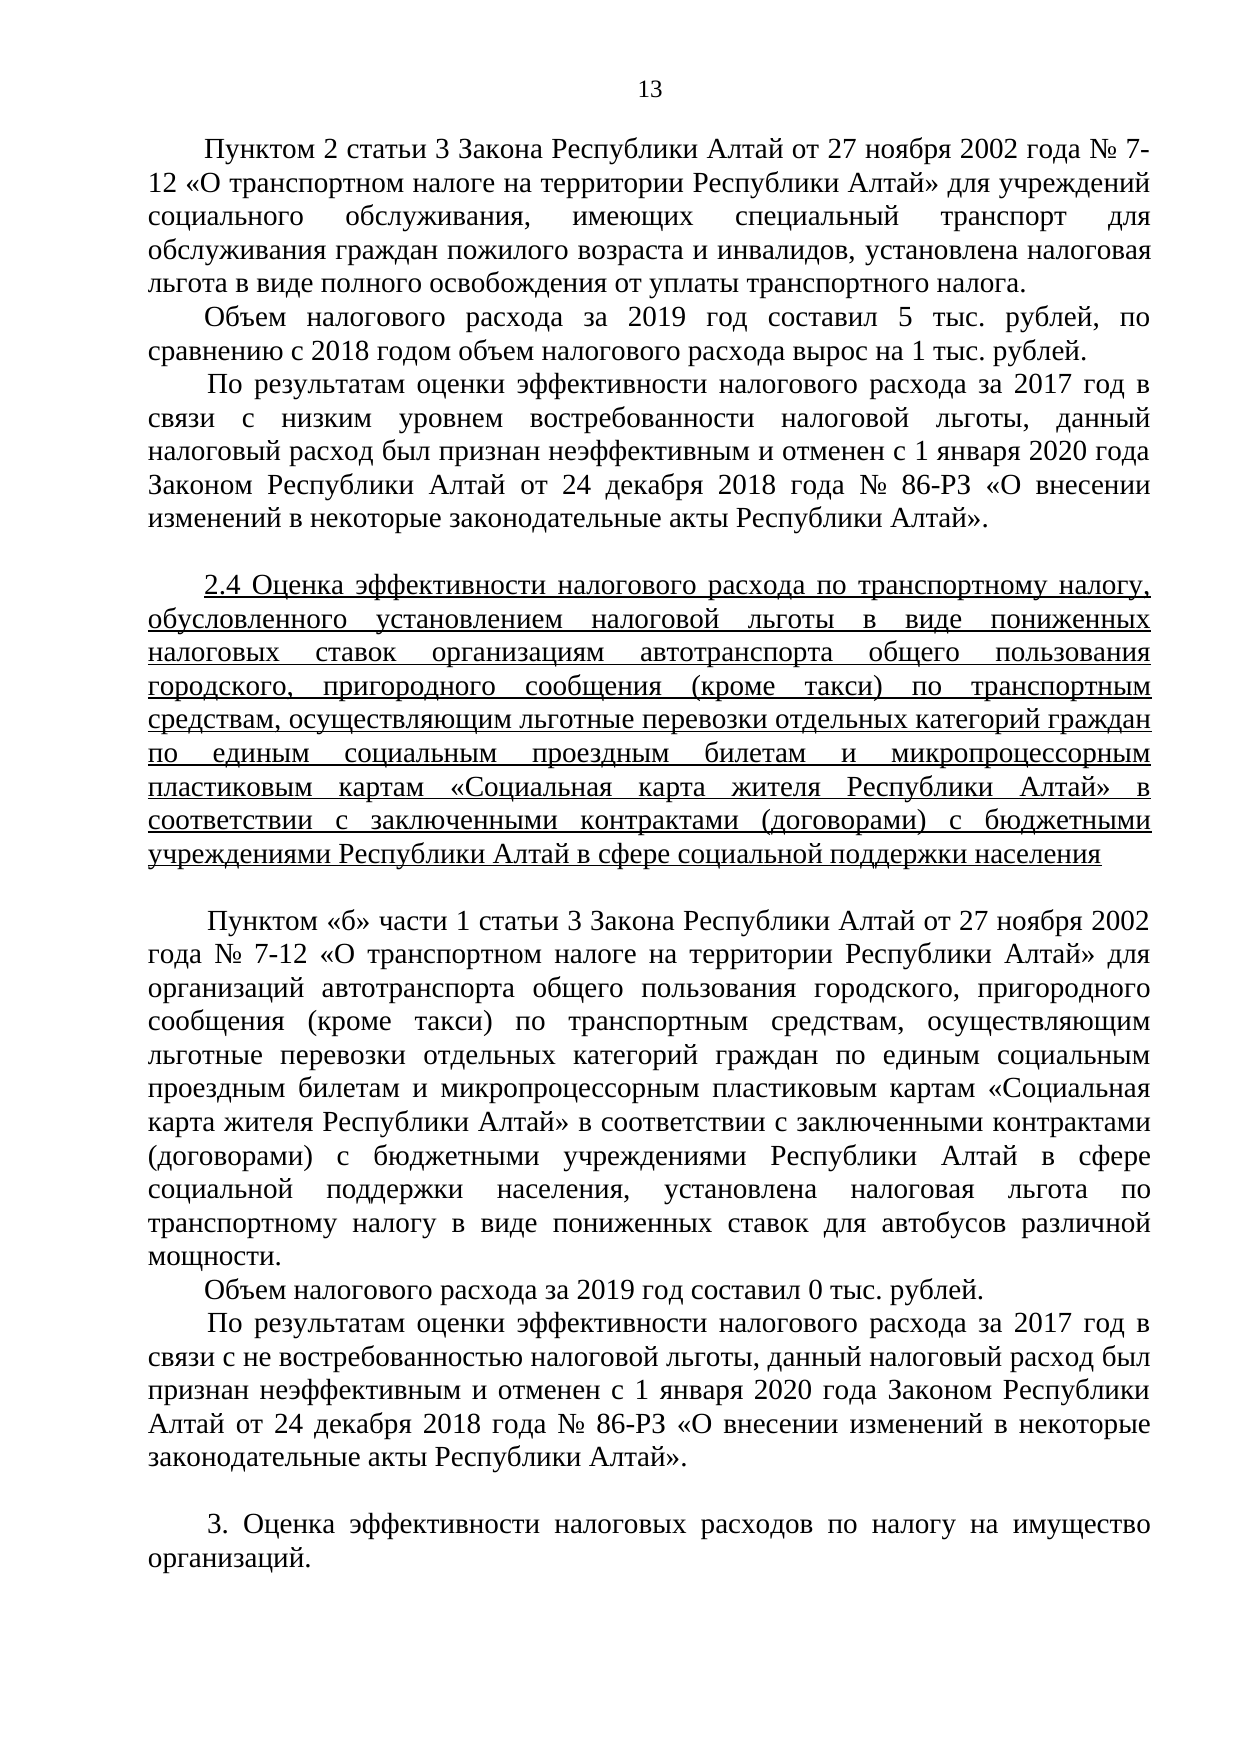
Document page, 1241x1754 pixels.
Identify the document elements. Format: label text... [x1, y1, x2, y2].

text Пунктом «б» части 1 статьи 3 Закона Республики Алтай от 27 ноября 2002 года № 7-12 «О транспортном налоге на территории Республики Алтай» для организаций автотранспорта общего пользования городского, пригородного сообщения (кроме такси) по транспортным средствам, осуществляющим льготные перевозки отдельных категорий граждан по единым социальным проездным билетам и микропроцессорным пластиковым картам «Социальная карта жителя Республики Алтай» в соответствии с заключенными контрактами (договорами) с бюджетными учреждениями Республики Алтай в сфере социальной поддержки населения, установлена налоговая льгота по транспортному налогу в виде пониженных ставок для автобусов различной мощности. [148, 903, 1152, 1272]
text Пунктом 2 статьи 3 Закона Республики Алтай от 27 ноября 2002 года № 7-12 «О транспортном налоге на территории Республики Алтай» для учреждений социального обслуживания, имеющих специальный транспорт для обслуживания граждан пожилого возраста и инвалидов, установлена налоговая льгота в виде полного освобождения от уплаты транспортного налога. [148, 131, 1152, 299]
text 2.4 Оценка эффективности налогового расхода по транспортному налогу, обусловленного установлением налоговой льготы в виде пониженных налоговых ставок организациям автотранспорта общего пользования городского, пригородного сообщения (кроме такси) по транспортным средствам, осуществляющим льготные перевозки отдельных категорий граждан по единым социальным проездным билетам и микропроцессорным пластиковым картам «Социальная карта жителя Республики Алтай» в соответствии с заключенными контрактами (договорами) с бюджетными учреждениями Республики Алтай в сфере социальной поддержки населения [148, 567, 1152, 697]
text 2.4 Оценка эффективности налогового расхода по транспортному налогу, обусловленного установлением налоговой льготы в виде пониженных налоговых ставок организациям автотранспорта общего пользования городского, пригородного сообщения (кроме такси) по транспортным средствам, осуществляющим льготные перевозки отдельных категорий граждан по единым социальным проездным билетам и микропроцессорным пластиковым картам «Социальная карта жителя Республики Алтай» в соответствии с заключенными контрактами (договорами) с бюджетными учреждениями Республики Алтай в сфере социальной поддержки населения [148, 833, 1152, 869]
text Объем налогового расхода за 2019 год составил 5 тыс. рублей, по сравнению с 2018 годом объем налогового расхода вырос на 1 тыс. рублей. [148, 299, 1152, 366]
text 2.4 Оценка эффективности налогового расхода по транспортному налогу, обусловленного установлением налоговой льготы в виде пониженных налоговых ставок организациям автотранспорта общего пользования городского, пригородного сообщения (кроме такси) по транспортным средствам, осуществляющим льготные перевозки отдельных категорий граждан по единым социальным проездным билетам и микропроцессорным пластиковым картам «Социальная карта жителя Республики Алтай» в соответствии с заключенными контрактами (договорами) с бюджетными учреждениями Республики Алтай в сфере социальной поддержки населения [148, 732, 1152, 831]
text По результатам оценки эффективности налогового расхода за 2017 год в связи с низким уровнем востребованности налоговой льготы, данный налоговый расход был признан неэффективным и отменен с 1 января 2020 года Законом Республики Алтай от 24 декабря 2018 года № 86-РЗ «О внесении изменений в некоторые законодательные акты Республики Алтай». [148, 366, 1152, 534]
text По результатам оценки эффективности налогового расхода за 2017 год в связи с не востребованностью налоговой льготы, данный налоговый расход был признан неэффективным и отменен с 1 января 2020 года Законом Республики Алтай от 24 декабря 2018 года № 86-РЗ «О внесении изменений в некоторые законодательные акты Республики Алтай». [148, 1305, 1152, 1473]
text Объем налогового расхода за 2019 год составил 0 тыс. рублей. [148, 1272, 1152, 1305]
text 3. Оценка эффективности налоговых расходов по налогу на имущество организаций. [148, 1507, 1152, 1574]
